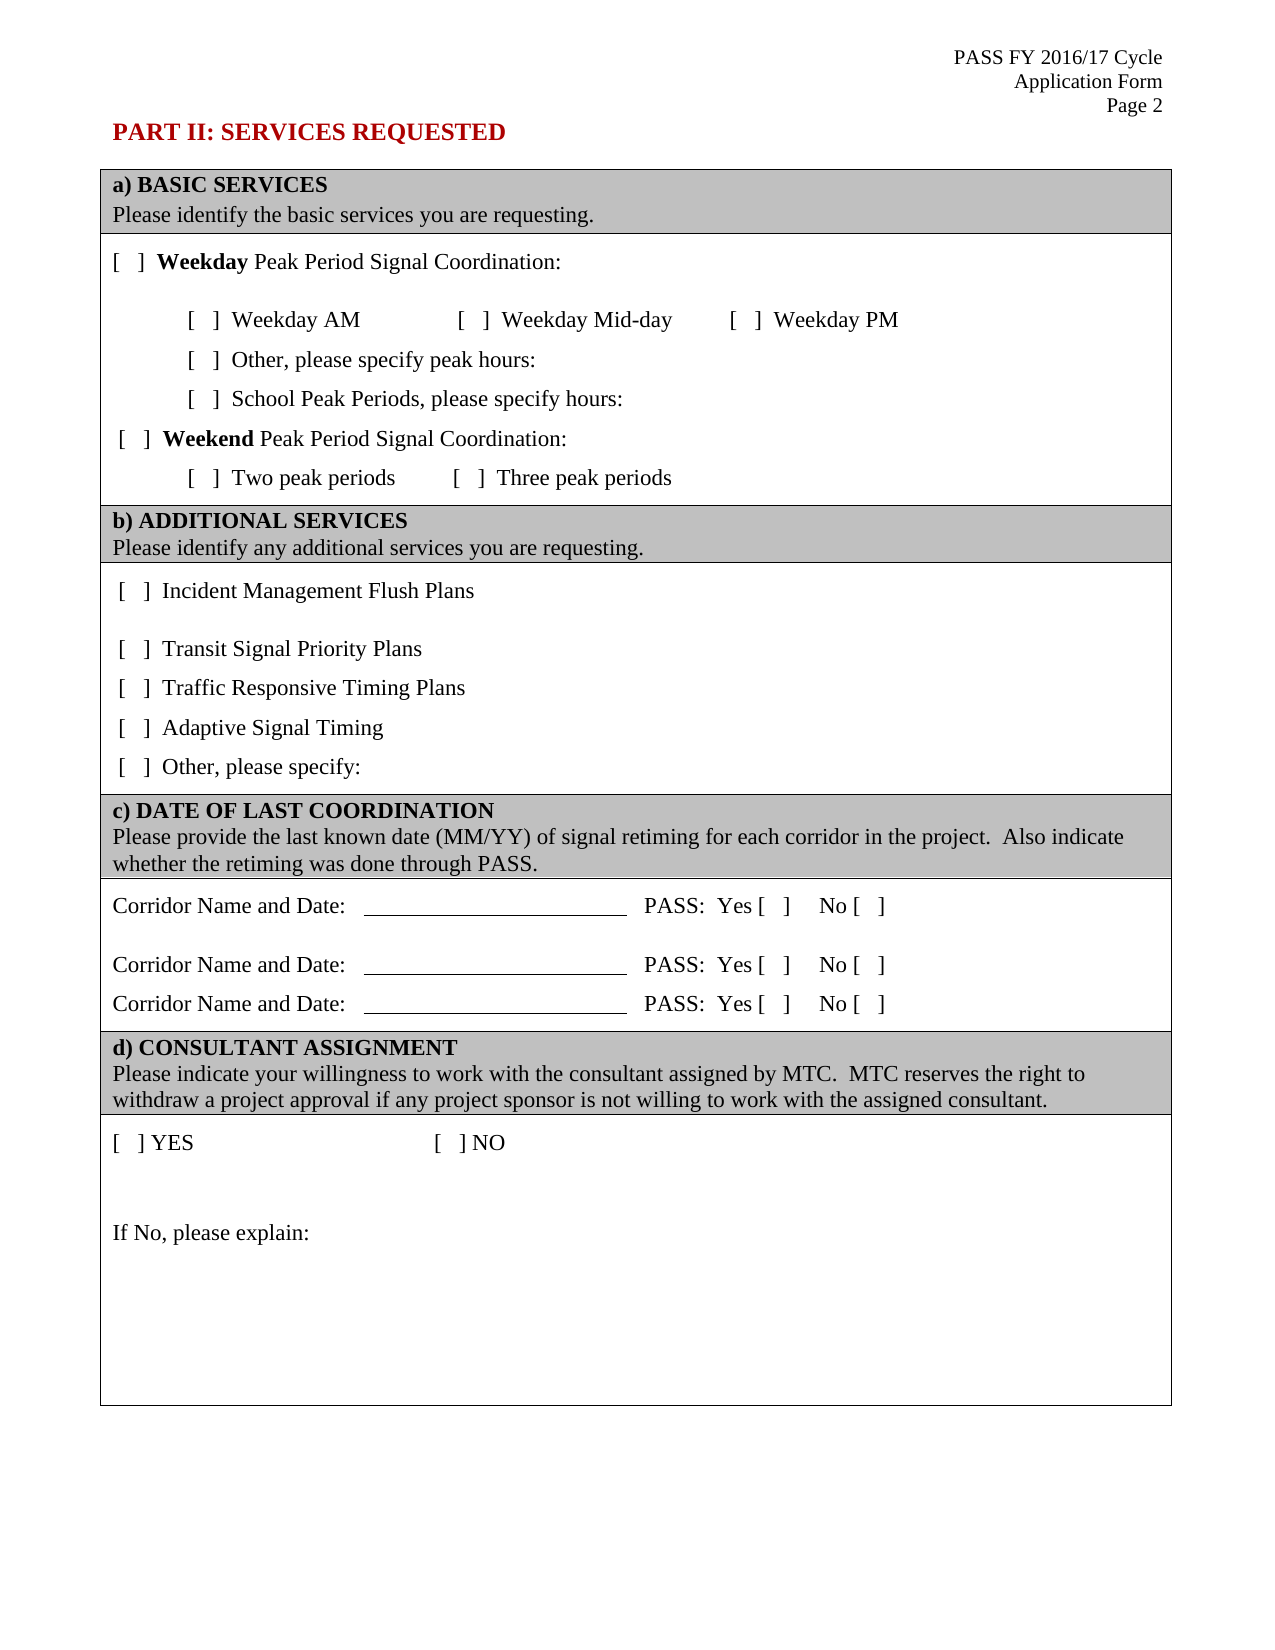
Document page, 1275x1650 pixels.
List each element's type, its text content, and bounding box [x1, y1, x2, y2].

table_cell c) DATE OF LAST COORDINATION Please provide the last known date (MM/YY) of signal retiming for each corridor in the project. Also indicate whether the retiming was done through PASS. [101, 795, 1171, 877]
table_cell Corridor Name and Date: PASS: Yes [ ] No [ ] Corridor Name and Date: PASS: Yes [ ] No [ ] Corridor Name and Date: PASS: Yes [ ] No [ ] [101, 879, 1171, 1031]
table_cell [ ] Incident Management Flush Plans [ ] Transit Signal Priority Plans [ ] Traffic Responsive Timing Plans [ ] Adaptive Signal Timing [ ] Other, please specify: [101, 563, 1171, 794]
text PART II: SERVICES REQUESTED [112, 117, 1162, 146]
table_cell [ ] Weekday Peak Period Signal Coordination: [ ] Weekday AM [ ] Weekday Mid-day [ ] Weekday PM [ ] Other, please specify peak hours: [ ] School Peak Periods, please specify hours: [ ] Weekend Peak Period Signal Coordination: [ ] Two peak periods [ ] Three peak periods [101, 234, 1171, 505]
table_cell [ ] YES [ ] NO If No, please explain: [101, 1115, 1171, 1405]
table_cell b) ADDITIONAL SERVICES Please identify any additional services you are requesting. [101, 506, 1171, 562]
table_header a) BASIC SERVICES Please identify the basic services you are requesting. [101, 170, 1171, 233]
table_cell d) CONSULTANT ASSIGNMENT Please indicate your willingness to work with the consultant assigned by MTC. MTC reserves the right to withdraw a project approval if any project sponsor is not willing to work with the assigned consultant. [101, 1032, 1171, 1114]
